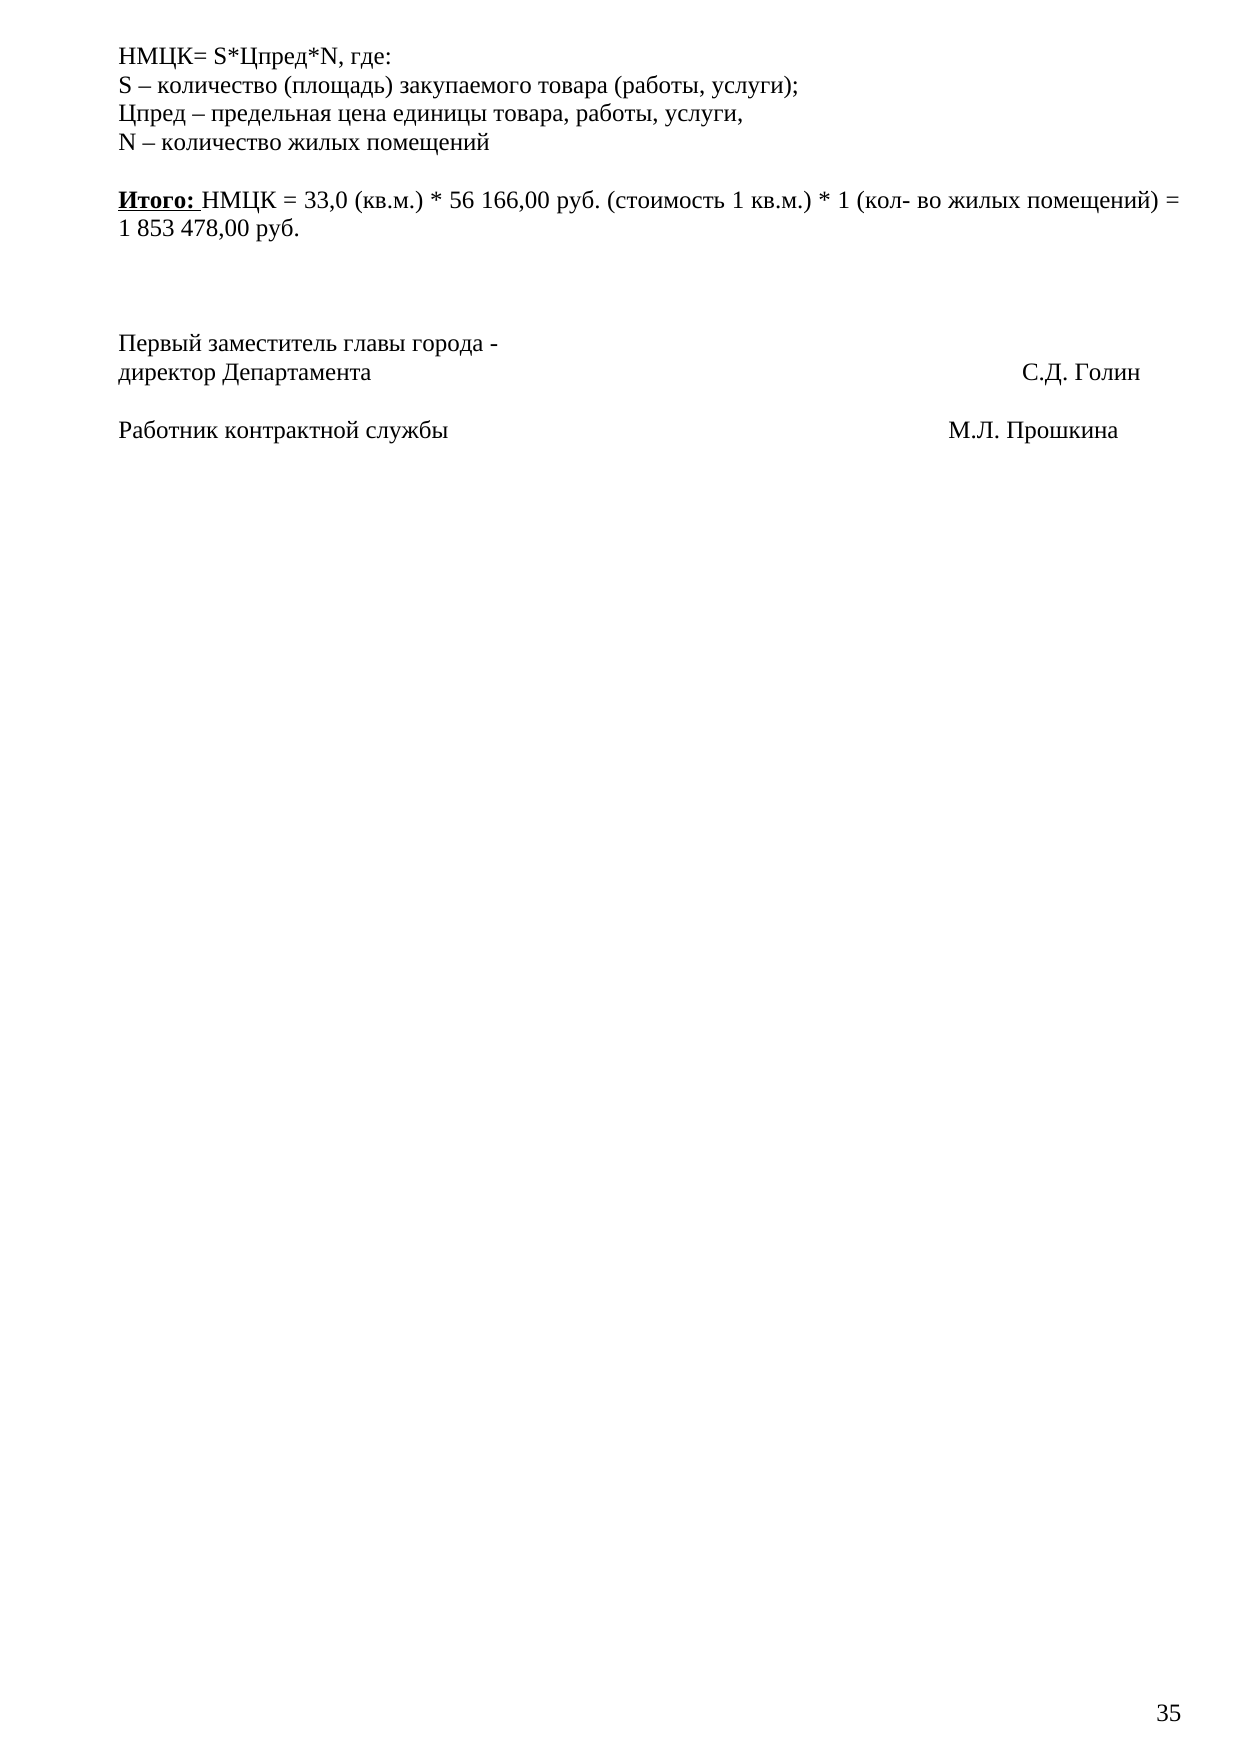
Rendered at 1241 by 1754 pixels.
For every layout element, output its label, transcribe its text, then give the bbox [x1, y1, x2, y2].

text НМЦК= S*Цпред*N, где: [118, 41, 1181, 70]
text Цпред – предельная цена единицы товара, работы, услуги, [118, 98, 1181, 127]
text директор Департамента С.Д. Голин [118, 357, 1181, 386]
text Итого: НМЦК = 33,0 (кв.м.) * 56 166,00 руб. (стоимость 1 кв.м.) * 1 (кол- во жилых помещений) = 1 853 478,00 руб. [118, 185, 1181, 242]
text Первый заместитель главы города - [118, 328, 1181, 357]
text Работник контрактной службы М.Л. Прошкина [118, 415, 1181, 443]
text N – количество жилых помещений [118, 127, 1181, 156]
text S – количество (площадь) закупаемого товара (работы, услуги); [118, 70, 1181, 98]
